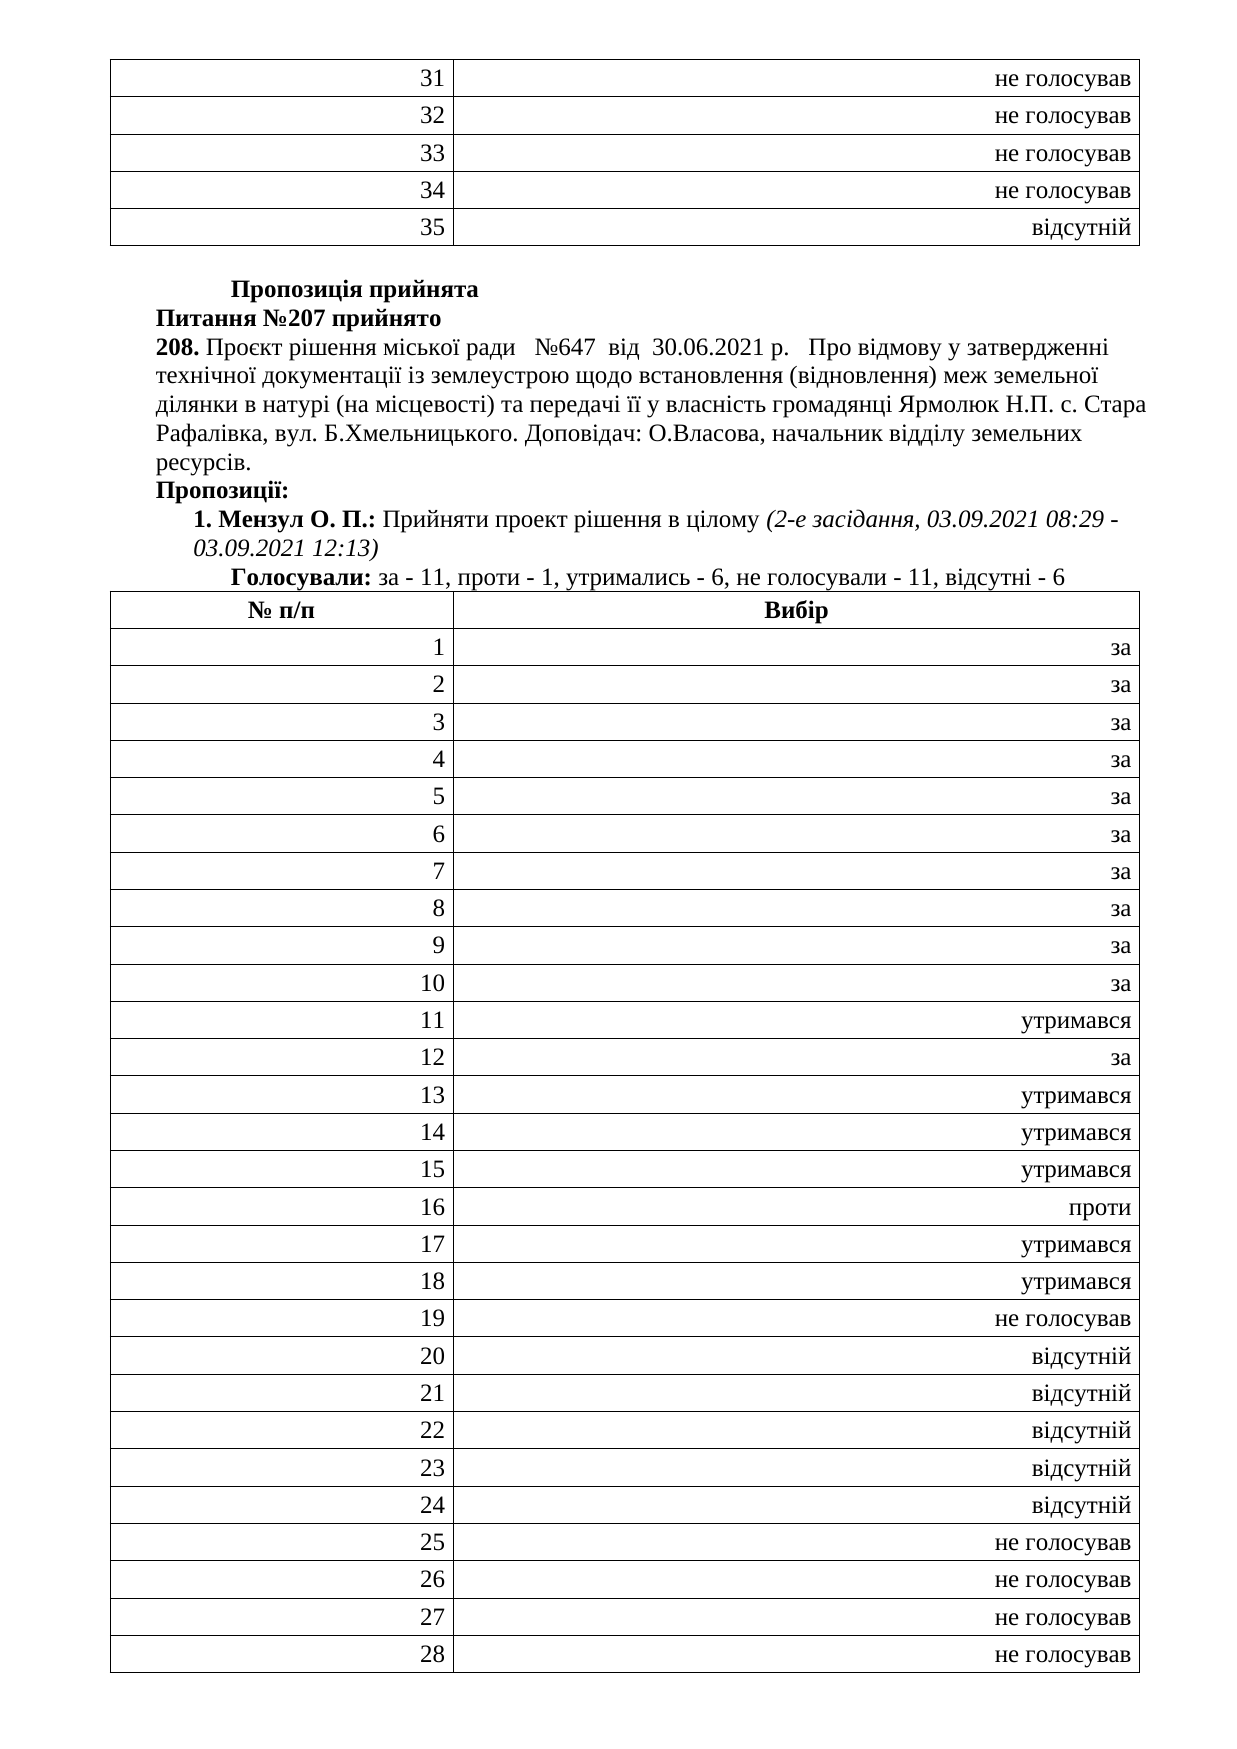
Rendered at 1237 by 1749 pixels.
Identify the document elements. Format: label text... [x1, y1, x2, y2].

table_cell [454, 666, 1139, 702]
text 1. Мензул О. П.: Прийняти проект рішення в цілому (2-е засідання, 03.09.2021 08:29 - 03.09.2021 12:13) [193, 504, 1148, 562]
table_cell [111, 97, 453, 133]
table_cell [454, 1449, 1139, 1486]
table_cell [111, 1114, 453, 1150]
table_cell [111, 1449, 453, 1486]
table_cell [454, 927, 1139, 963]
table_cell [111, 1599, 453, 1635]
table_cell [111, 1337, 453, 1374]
text Питання №207 прийнято [156, 303, 1148, 332]
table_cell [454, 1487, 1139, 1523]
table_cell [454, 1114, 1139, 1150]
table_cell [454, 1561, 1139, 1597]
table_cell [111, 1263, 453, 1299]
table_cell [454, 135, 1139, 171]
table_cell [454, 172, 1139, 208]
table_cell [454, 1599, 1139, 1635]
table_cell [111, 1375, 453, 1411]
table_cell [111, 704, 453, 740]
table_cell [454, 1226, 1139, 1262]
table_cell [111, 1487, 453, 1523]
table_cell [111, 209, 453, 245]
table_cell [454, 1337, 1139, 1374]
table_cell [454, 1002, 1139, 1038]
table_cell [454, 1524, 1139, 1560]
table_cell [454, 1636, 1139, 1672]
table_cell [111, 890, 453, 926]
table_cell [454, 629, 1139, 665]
text Пропозиції: [156, 476, 1148, 504]
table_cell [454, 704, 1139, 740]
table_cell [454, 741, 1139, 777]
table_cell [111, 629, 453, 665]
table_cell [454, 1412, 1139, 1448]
text Пропозиція прийнята [231, 246, 1148, 303]
text Голосували: за - 11, проти - 1, утримались - 6, не голосували - 11, відсутні - 6 [231, 562, 1148, 591]
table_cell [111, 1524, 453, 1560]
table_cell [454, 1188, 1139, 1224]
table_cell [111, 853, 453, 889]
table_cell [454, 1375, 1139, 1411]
text 208. Проєкт рішення міської ради №647 від 30.06.2021 р. Про відмову у затвердженні технічної документації із землеустрою щодо встановлення (відновлення) меж земельної ділянки в натурі (на місцевості) та передачі її у власність громадянці Ярмолюк Н.П. с. Стара Рафалівка, вул. Б.Хмельницького. Доповідач: О.Власова, начальник відділу земельних ресурсів. [156, 332, 1148, 476]
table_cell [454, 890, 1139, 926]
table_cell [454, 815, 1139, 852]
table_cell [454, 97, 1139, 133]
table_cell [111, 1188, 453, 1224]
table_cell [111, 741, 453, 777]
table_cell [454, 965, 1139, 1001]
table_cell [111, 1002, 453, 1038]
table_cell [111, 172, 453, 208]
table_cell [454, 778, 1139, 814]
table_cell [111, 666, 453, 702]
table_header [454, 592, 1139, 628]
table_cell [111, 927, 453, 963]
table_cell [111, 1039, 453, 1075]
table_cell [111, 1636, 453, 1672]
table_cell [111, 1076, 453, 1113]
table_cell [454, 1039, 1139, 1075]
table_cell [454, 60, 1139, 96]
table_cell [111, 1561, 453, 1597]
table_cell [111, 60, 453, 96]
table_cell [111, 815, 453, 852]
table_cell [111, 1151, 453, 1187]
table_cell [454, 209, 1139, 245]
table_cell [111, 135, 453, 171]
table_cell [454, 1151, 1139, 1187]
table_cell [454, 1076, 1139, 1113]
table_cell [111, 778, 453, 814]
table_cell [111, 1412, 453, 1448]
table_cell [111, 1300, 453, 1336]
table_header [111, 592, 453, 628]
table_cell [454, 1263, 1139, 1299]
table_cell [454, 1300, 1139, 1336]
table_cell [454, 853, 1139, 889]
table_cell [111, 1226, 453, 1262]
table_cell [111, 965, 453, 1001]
